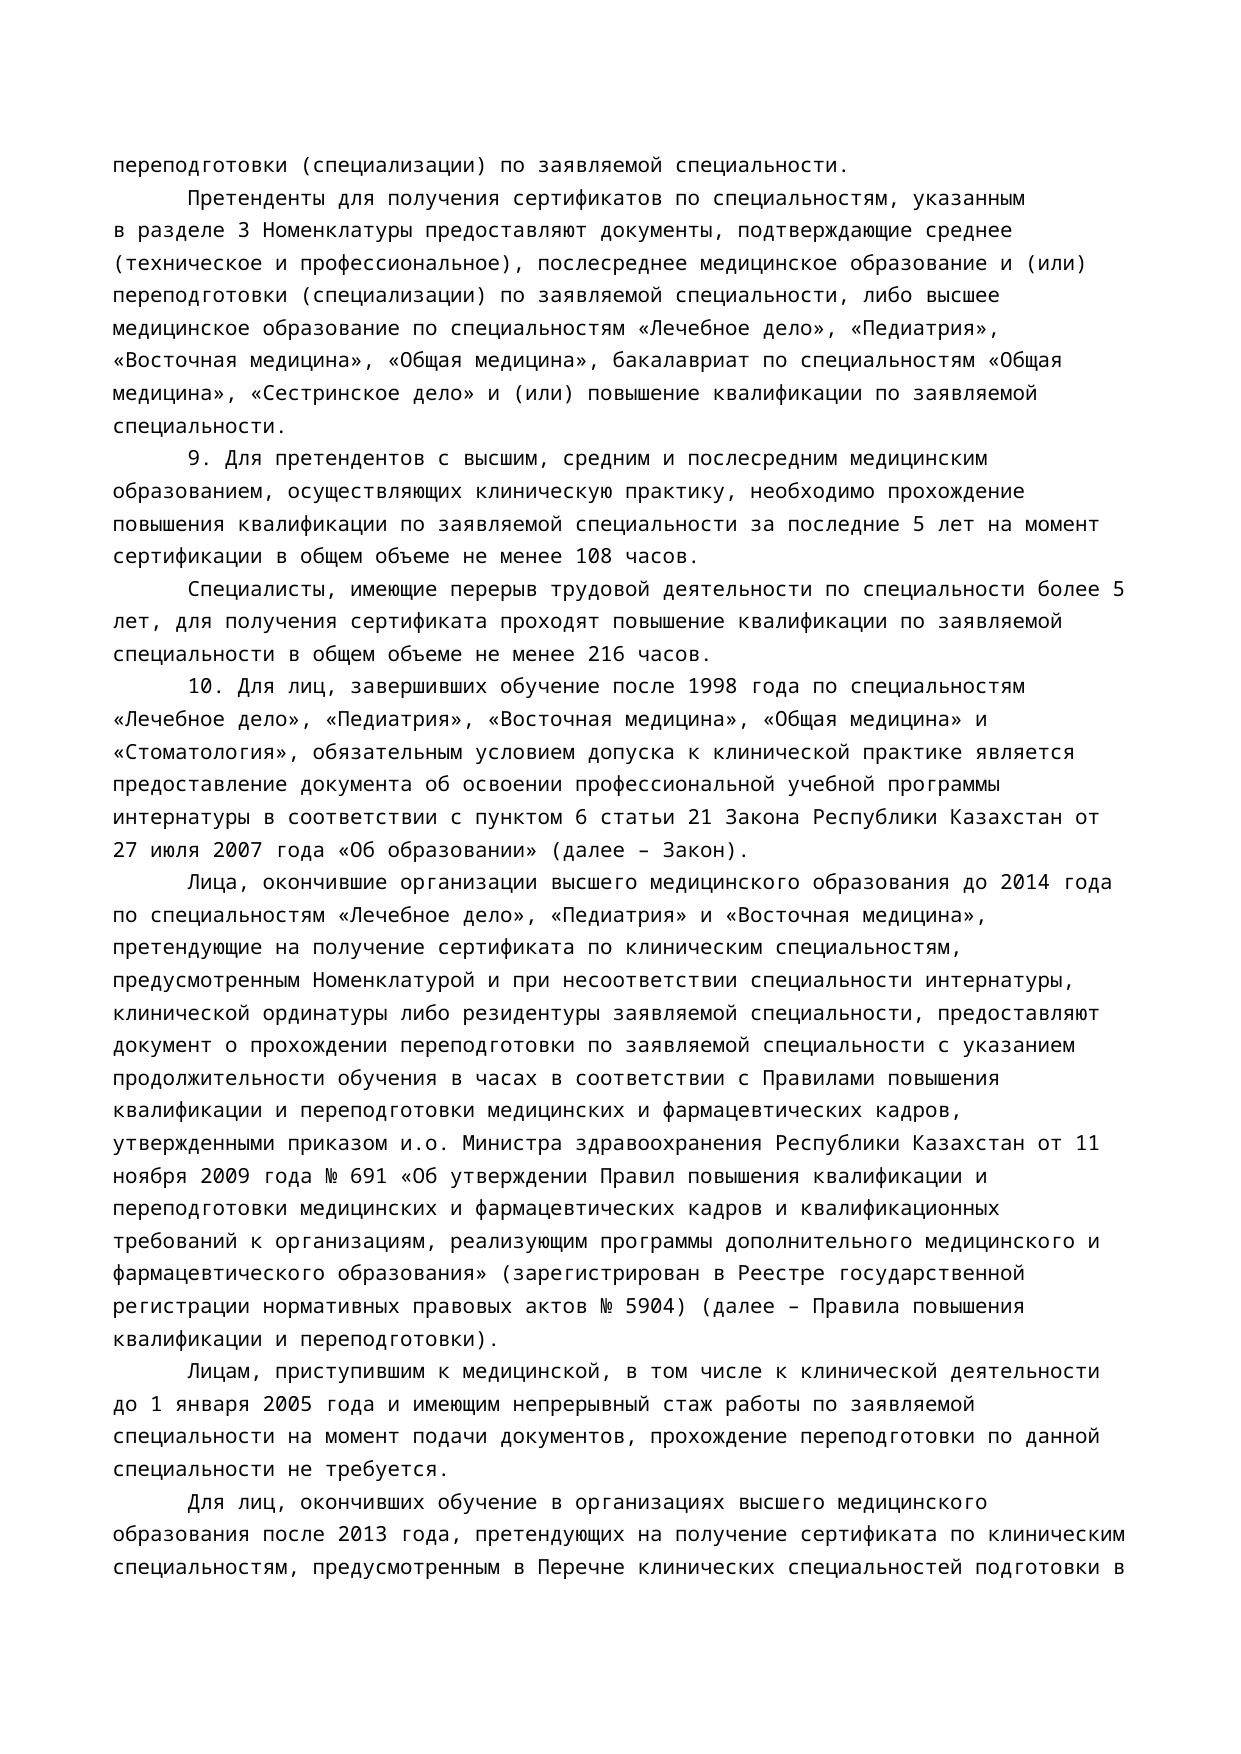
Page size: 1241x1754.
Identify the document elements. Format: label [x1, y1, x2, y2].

text [112, 150, 1128, 1580]
